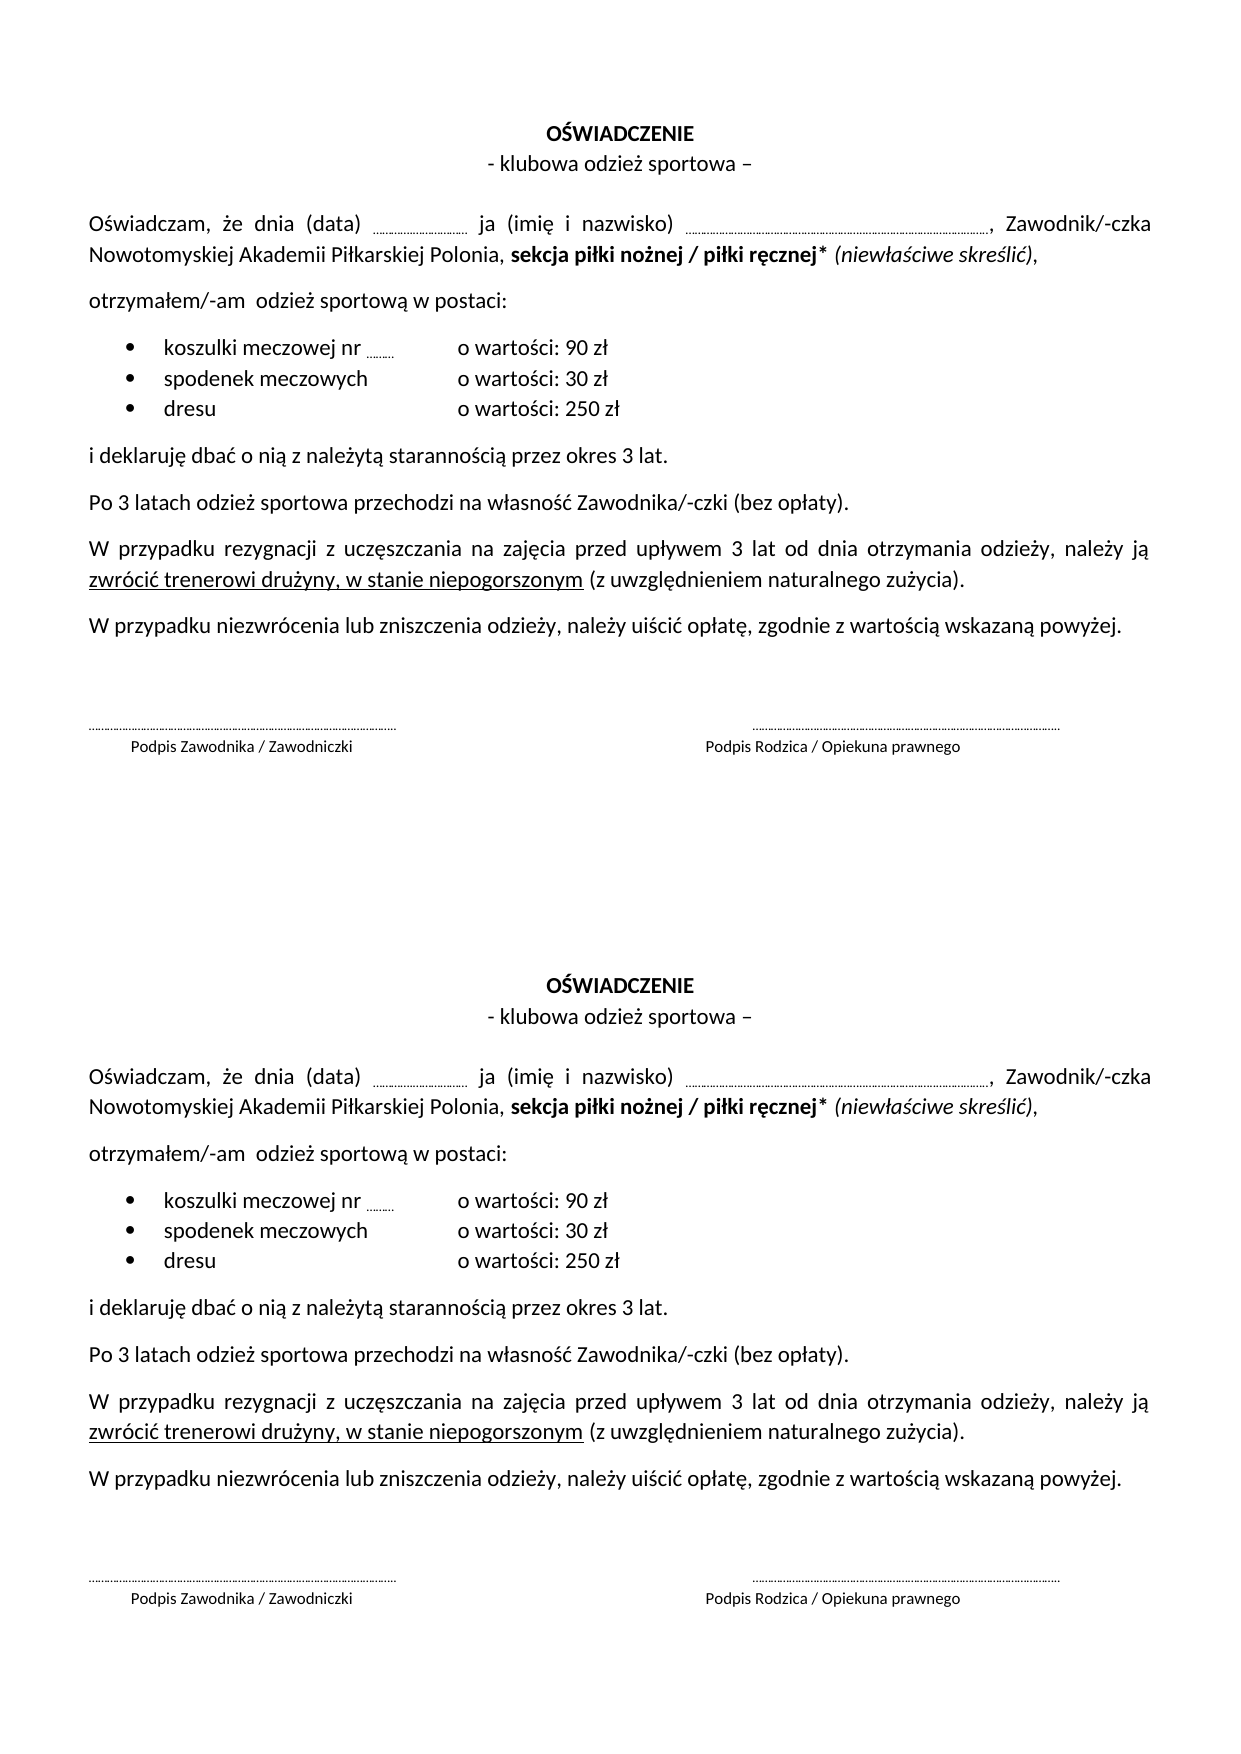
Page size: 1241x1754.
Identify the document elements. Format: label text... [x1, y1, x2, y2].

text Podpis Zawodnika / Zawodniczki Podpis Rodzica / Opiekuna prawnego [89, 1588, 1152, 1624]
text Oświadczam, że dnia (data) ………….……………… ja (imię i nazwisko) …………………………………………………..…………………..…………….., Zawodnik/-czka Nowotomyskiej Akademii Piłkarskiej Polonia, sekcja piłki nożnej / piłki ręcznej* (niewłaściwe skreślić), [89, 209, 1152, 268]
text otrzymałem/-am odzież sportową w postaci: [89, 287, 1152, 314]
list spodenek meczowych o wartości: 30 zł [126, 364, 1152, 392]
text - klubowa odzież sportowa – [89, 149, 1152, 177]
list dresu o wartości: 250 zł [126, 394, 1152, 422]
text ……………………………………………………………………………………….. ……………………………………………………………………………………….. [89, 705, 1152, 733]
text OŚWIADCZENIE [89, 972, 1152, 1000]
list koszulki meczowej nr ……… o wartości: 90 zł [126, 333, 1152, 361]
text Oświadczam, że dnia (data) ………….……………… ja (imię i nazwisko) …………………………………………………..…………………..…………….., Zawodnik/-czka Nowotomyskiej Akademii Piłkarskiej Polonia, sekcja piłki nożnej / piłki ręcznej* (niewłaściwe skreślić), [89, 1062, 1152, 1121]
list spodenek meczowych o wartości: 30 zł [126, 1216, 1152, 1244]
text - klubowa odzież sportowa – [89, 1002, 1152, 1030]
text Po 3 latach odzież sportowa przechodzi na własność Zawodnika/-czki (bez opłaty). [89, 1340, 1152, 1368]
text W przypadku rezygnacji z uczęszczania na zajęcia przed upływem 3 lat od dnia otrzymania odzieży, należy ją zwrócić trenerowi drużyny, w stanie niepogorszonym (z uwzględnieniem naturalnego zużycia). [89, 1387, 1152, 1446]
text otrzymałem/-am odzież sportową w postaci: [89, 1139, 1152, 1167]
list dresu o wartości: 250 zł [126, 1247, 1152, 1275]
text W przypadku niezwrócenia lub zniszczenia odzieży, należy uiścić opłatę, zgodnie z wartością wskazaną powyżej. [89, 612, 1152, 639]
text i deklaruję dbać o nią z należytą starannością przez okres 3 lat. [89, 1293, 1152, 1322]
text W przypadku rezygnacji z uczęszczania na zajęcia przed upływem 3 lat od dnia otrzymania odzieży, należy ją zwrócić trenerowi drużyny, w stanie niepogorszonym (z uwzględnieniem naturalnego zużycia). [89, 534, 1152, 593]
text ……………………………………………………………………………………….. ……………………………………………………………………………………….. [89, 1558, 1152, 1586]
text W przypadku niezwrócenia lub zniszczenia odzieży, należy uiścić opłatę, zgodnie z wartością wskazaną powyżej. [89, 1464, 1152, 1492]
list koszulki meczowej nr ……… o wartości: 90 zł [126, 1186, 1152, 1214]
text OŚWIADCZENIE [89, 119, 1152, 147]
text i deklaruję dbać o nią z należytą starannością przez okres 3 lat. [89, 441, 1152, 469]
text Po 3 latach odzież sportowa przechodzi na własność Zawodnika/-czki (bez opłaty). [89, 488, 1152, 516]
text Podpis Zawodnika / Zawodniczki Podpis Rodzica / Opiekuna prawnego [89, 736, 1152, 771]
